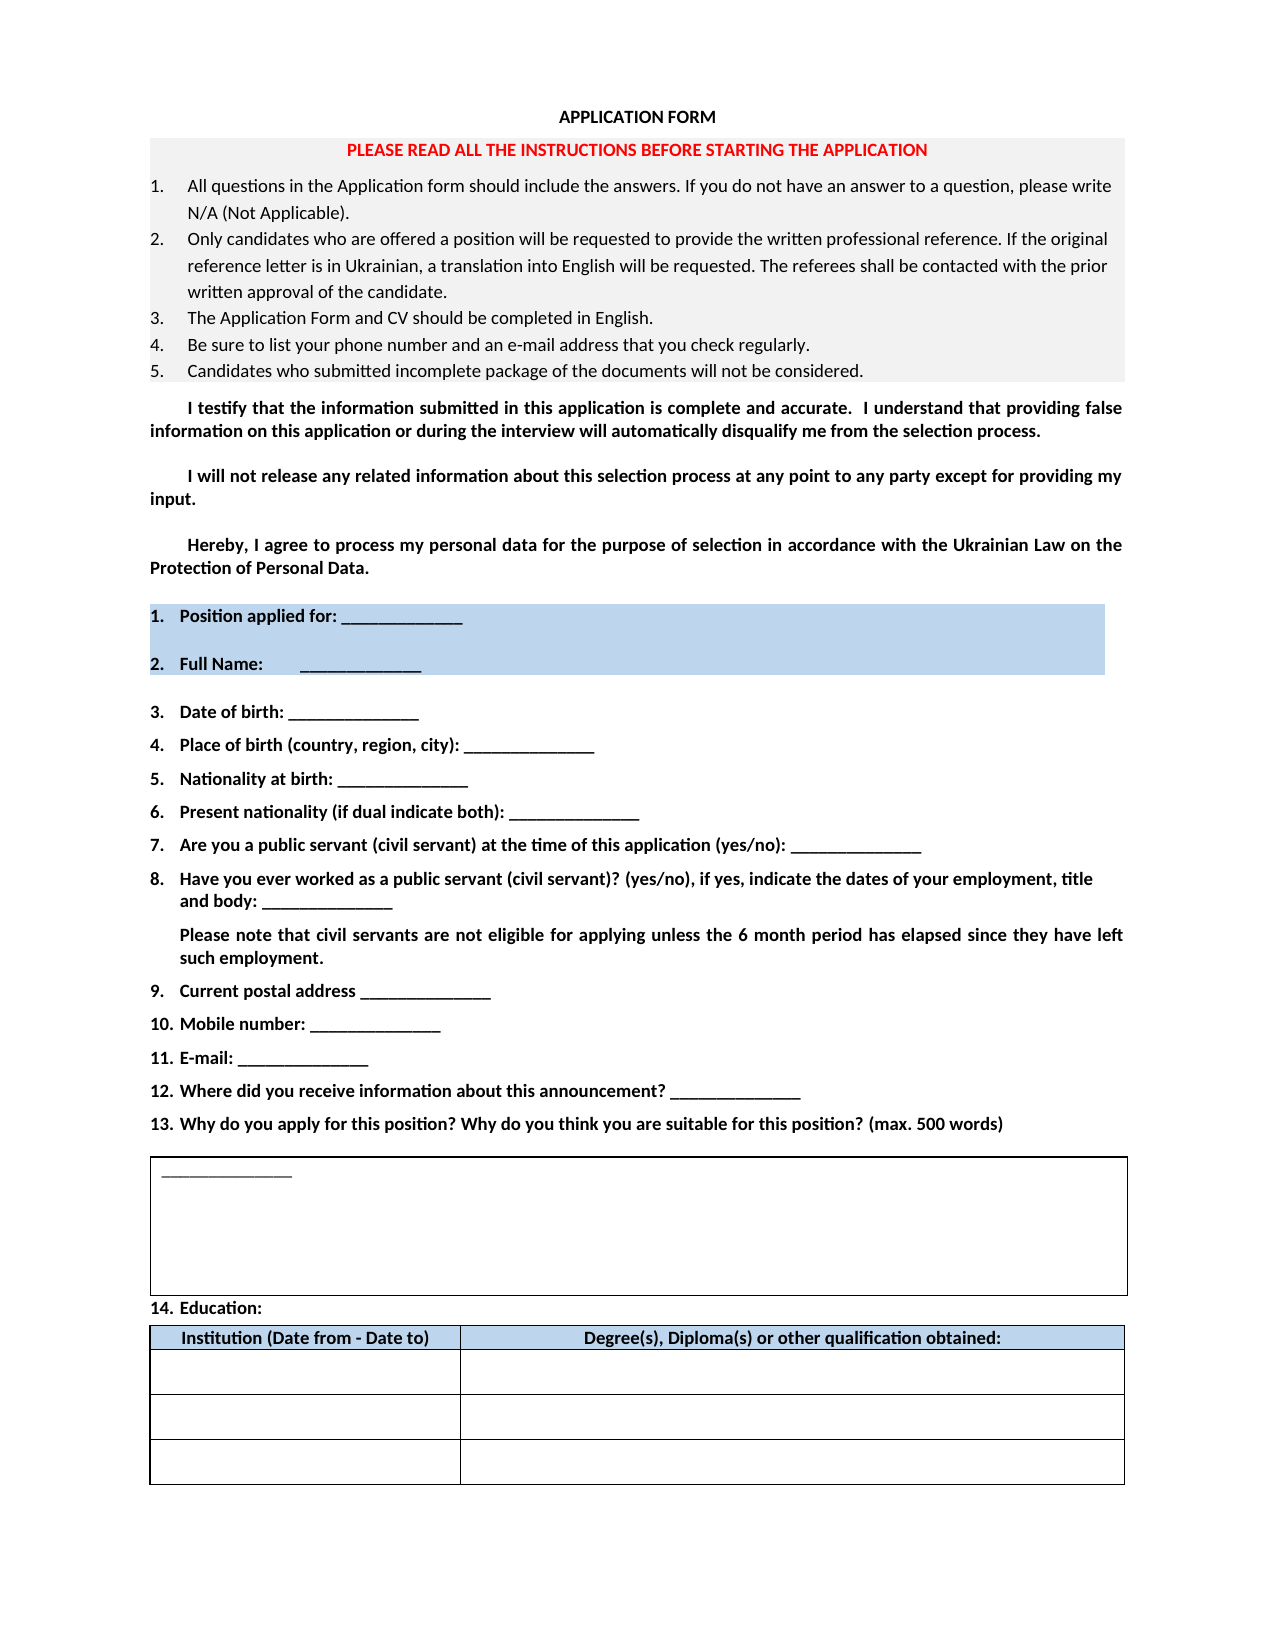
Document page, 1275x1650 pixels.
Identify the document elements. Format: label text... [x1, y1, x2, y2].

list Present nationality (if dual indicate both): ______________ [150, 800, 1125, 823]
list Place of birth (country, region, city): ______________ [150, 733, 1125, 756]
list Mobile number: ______________ [150, 1013, 1125, 1036]
list E-mail: ______________ [150, 1046, 1125, 1069]
text APPLICATION FORM [150, 105, 1125, 128]
list Position applied for: _____________ [150, 604, 1105, 627]
list Nationality at birth: ______________ [150, 767, 1125, 790]
table_cell [151, 1395, 460, 1439]
list Education: [150, 1296, 1125, 1319]
list Current postal address ______________ [150, 979, 1125, 1002]
list Be sure to list your phone number and an e-mail address that you check regularly. [150, 333, 1125, 356]
list The Application Form and CV should be completed in English. [150, 306, 1125, 329]
table_cell [151, 1440, 460, 1483]
list Candidates who submitted incomplete package of the documents will not be considered. [150, 359, 1125, 382]
list Where did you receive information about this announcement? ______________ [150, 1079, 1125, 1102]
table_header ______________ [151, 1158, 1127, 1295]
text Please note that civil servants are not eligible for applying unless the 6 month period has elapsed since they have left such employment. [179, 923, 1125, 969]
list Are you a public servant (civil servant) at the time of this application (yes/no): ______________ [150, 833, 1125, 856]
list Full Name: _____________ [150, 652, 1105, 675]
text PLEASE READ ALL THE INSTRUCTIONS BEFORE STARTING THE APPLICATION [150, 138, 1125, 161]
table_cell [461, 1440, 1124, 1483]
list Only candidates who are offered a position will be requested to provide the written professional reference. If the original reference letter is in Ukrainian, a translation into English will be requested. The referees shall be contacted with the prior written approval of the candidate. [150, 227, 1125, 303]
list Why do you apply for this position? Why do you think you are suitable for this position? (max. 500 words) [150, 1113, 1125, 1136]
text I testify that the information submitted in this application is complete and accurate. I understand that providing false information on this application or during the interview will automatically disqualify me from the selection process. [150, 396, 1125, 442]
list Date of birth: ______________ [150, 700, 1125, 723]
table_cell [461, 1395, 1124, 1439]
table_header Institution (Date from - Date to) [151, 1326, 460, 1349]
text Hereby, I agree to process my personal data for the purpose of selection in accordance with the Ukrainian Law on the Protection of Personal Data. [150, 533, 1125, 579]
table_cell [461, 1350, 1124, 1394]
list Have you ever worked as a public servant (civil servant)? (yes/no), if yes, indicate the dates of your employment, title and body: ______________ [150, 867, 1125, 913]
table_cell [151, 1350, 460, 1394]
text I will not release any related information about this selection process at any point to any party except for providing my input. [150, 465, 1125, 511]
list All questions in the Application form should include the answers. If you do not have an answer to a question, please write N/A (Not Applicable). [150, 175, 1125, 224]
table_header Degree(s), Diploma(s) or other qualification obtained: [461, 1326, 1124, 1349]
